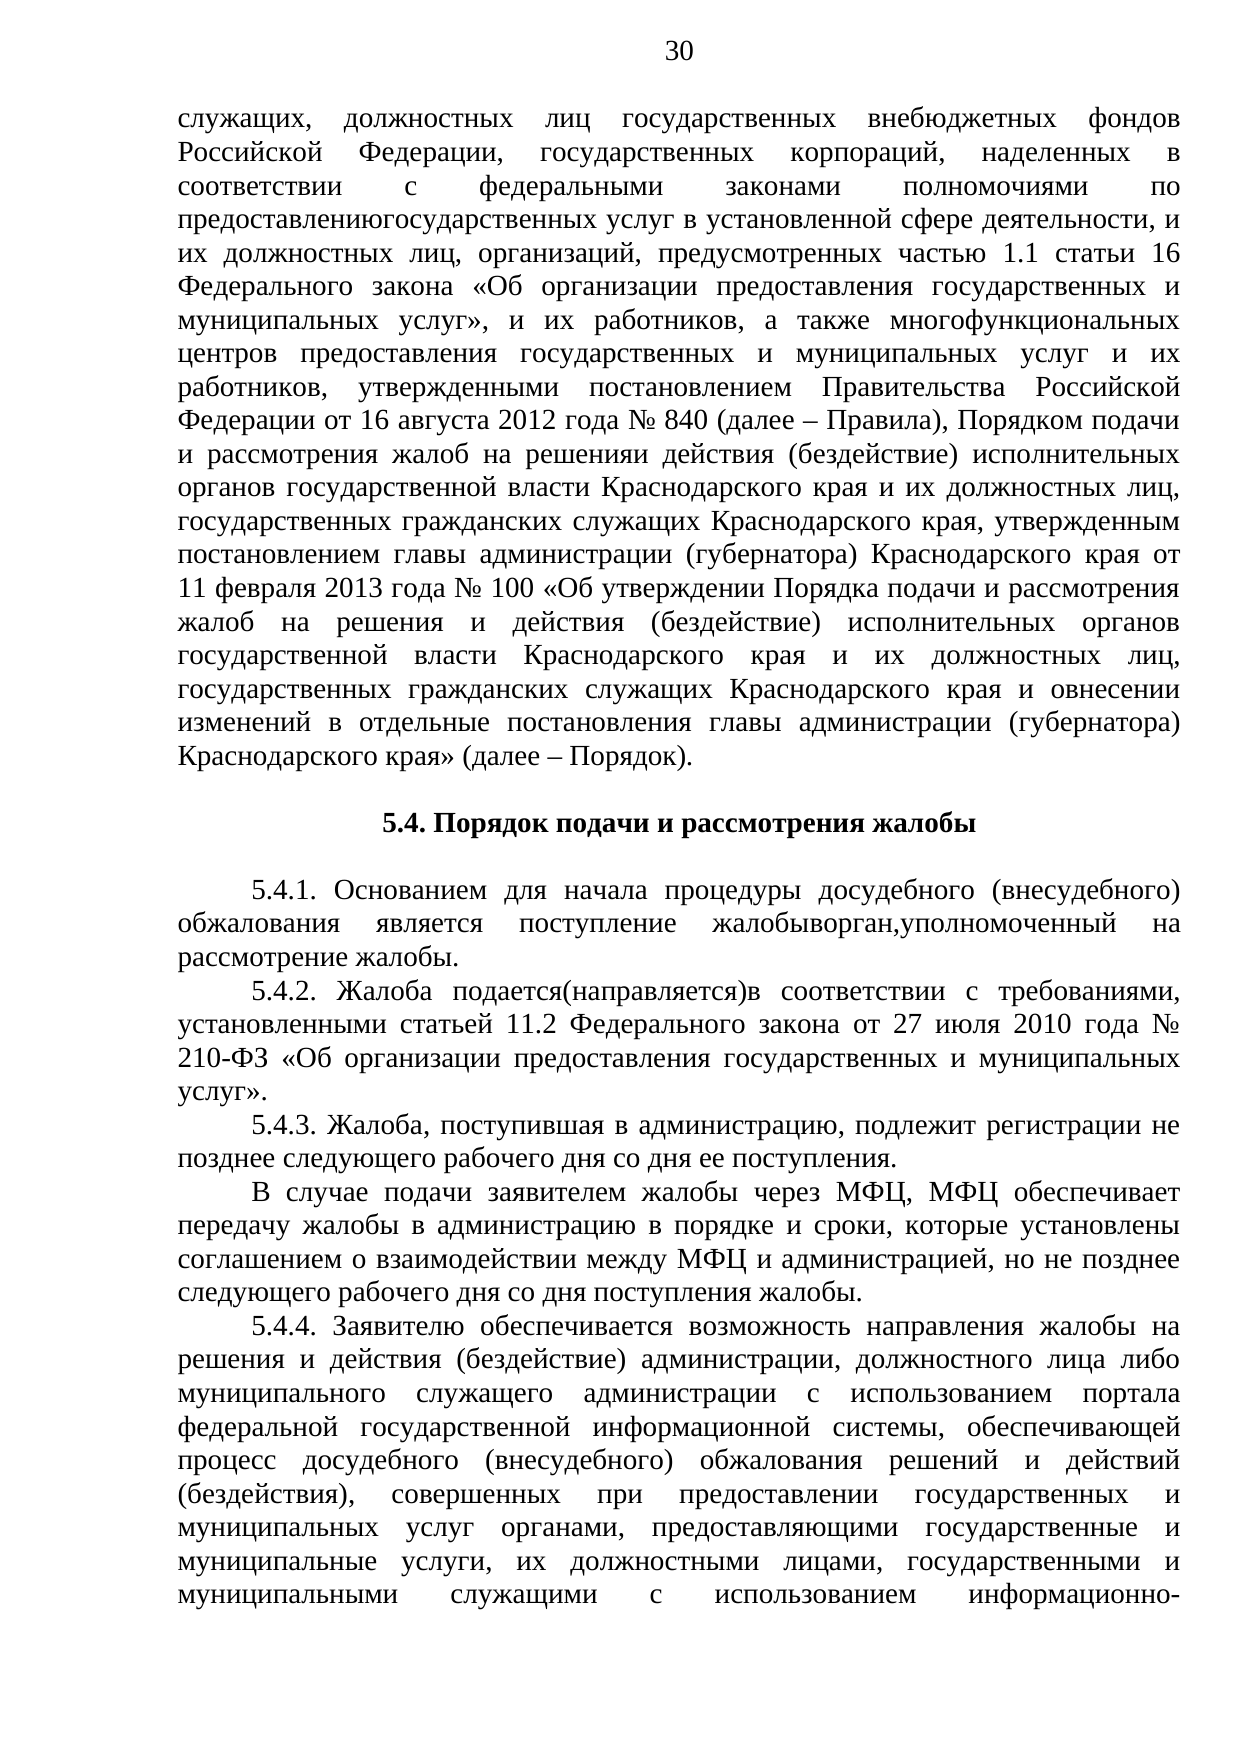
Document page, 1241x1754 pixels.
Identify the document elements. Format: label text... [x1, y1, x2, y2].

text 5.4.1. Основанием для начала процедуры досудебного (внесудебного) обжалования является поступление жалобыворган,уполномоченный на рассмотрение жалобы. [177, 872, 1181, 973]
text 5.4. Порядок подачи и рассмотрения жалобы [177, 805, 1181, 838]
text 5.4.3. Жалоба, поступившая в администрацию, подлежит регистрации не позднее следующего рабочего дня со дня ее поступления. [177, 1107, 1181, 1174]
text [177, 1308, 1181, 1610]
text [177, 101, 1181, 771]
text В случае подачи заявителем жалобы через МФЦ, МФЦ обеспечивает передачу жалобы в администрацию в порядке и сроки, которые установлены соглашением о взаимодействии между МФЦ и администрацией, но не позднее следующего рабочего дня со дня поступления жалобы. [177, 1174, 1181, 1308]
text 5.4.2. Жалоба подается(направляется)в соответствии с требованиями, установленными статьей 11.2 Федерального закона от 27 июля 2010 года № 210-ФЗ «Об организации предоставления государственных и муниципальных услуг». [177, 973, 1181, 1107]
